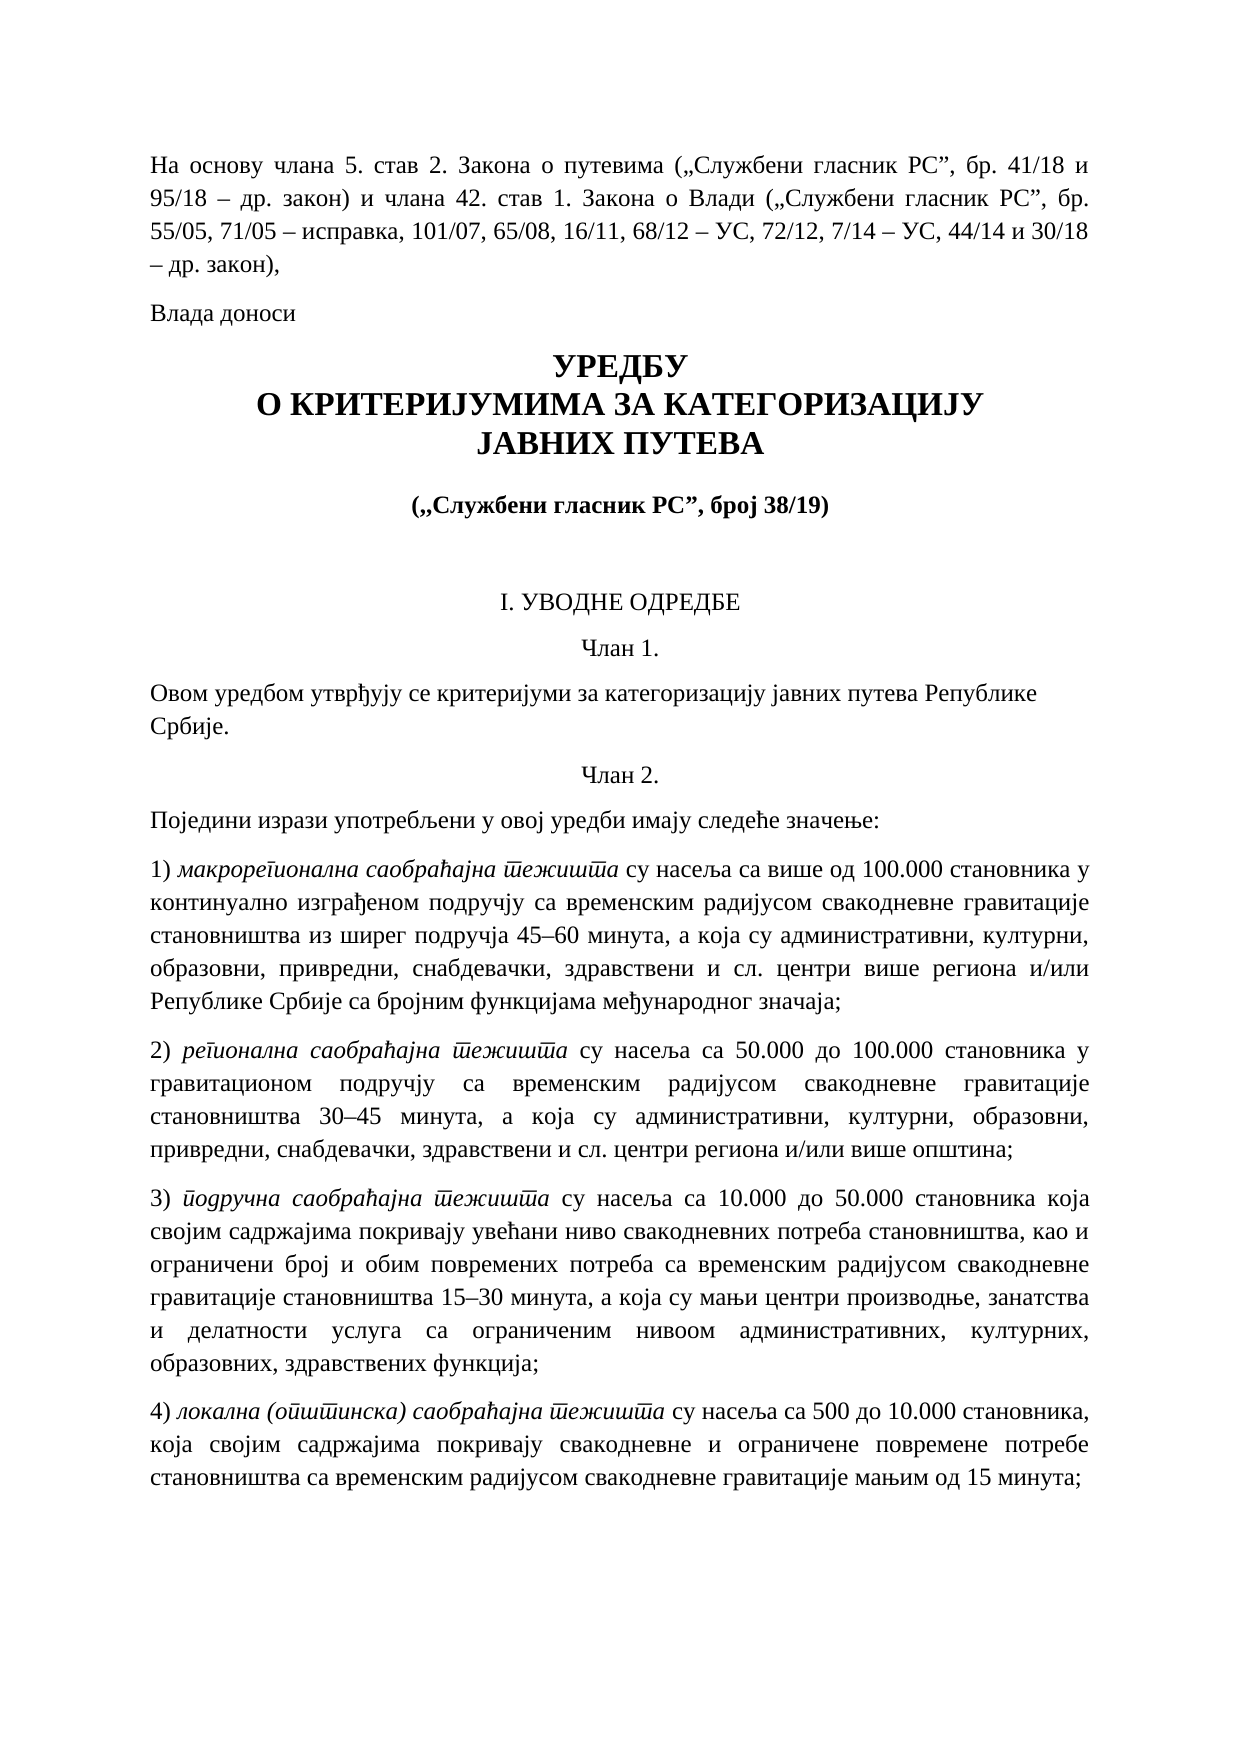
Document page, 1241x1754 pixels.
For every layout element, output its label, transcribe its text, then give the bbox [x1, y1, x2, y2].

text 3) подручна саобраћајна тежишта су насеља са 10.000 до 50.000 становника која својим садржајима покривају увећани ниво свакодневних потреба становништва, као и ограничени број и обим повремених потреба са временским радијусом свакодневне гравитације становништва 15–30 минута, а која су мањи центри производње, занатства и делатности услуга са ограниченим нивоом административних, културних, образовних, здравствених функција; [150, 1183, 1090, 1377]
text (,,Службени гласник РС”, број 38/19) [150, 490, 1090, 519]
text I. УВОДНЕ ОДРЕДБЕ [150, 587, 1090, 616]
text УРЕДБУ [150, 346, 1090, 385]
text Овом уредбом утврђују се критеријуми за категоризацију јавних путева Републике Србије. [150, 678, 1090, 740]
text О КРИТЕРИЈУМИМА ЗА КАТЕГОРИЗАЦИЈУ [150, 385, 1090, 423]
text ЈАВНИХ ПУТЕВА [150, 423, 1090, 461]
text На основу члана 5. став 2. Закона о путевима („Службени гласник РС”, бр. 41/18 и 95/18 – др. закон) и члана 42. став 1. Закона о Влади („Службени гласник РС”, бр. 55/05, 71/05 – исправка, 101/07, 65/08, 16/11, 68/12 – УС, 72/12, 7/14 – УС, 44/14 и 30/18 – др. закон), [150, 150, 1090, 278]
text Поједини изрази употребљени у овој уредби имају следеће значење: [150, 806, 1090, 834]
text 4) локална (општинска) саобраћајна тежишта су насеља са 500 до 10.000 становника, која својим садржајима покривају свакодневне и ограничене повремене потребе становништва са временским радијусом свакодневне гравитације мањим од 15 минута; [150, 1396, 1090, 1491]
text Влада доноси [150, 298, 1090, 326]
text 1) макрорегионална саобраћајна тежишта су насеља са више од 100.000 становника у континуално изграђеном подручју са временским радијусом свакодневне гравитације становништва из ширег подручја 45–60 минута, а која су административни, културни, образовни, привредни, снабдевачки, здравствени и сл. центри више региона и/или Републике Србије са бројним функцијама међународног значаја; [150, 854, 1090, 1015]
text 2) регионална саобраћајна тежишта су насеља са 50.000 до 100.000 становника у гравитационом подручју са временским радијусом свакодневне гравитације становништва 30–45 минута, а која су административни, културни, образовни, привредни, снабдевачки, здравствени и сл. центри региона и/или више општина; [150, 1035, 1090, 1163]
text Члан 1. [150, 633, 1090, 662]
text Члан 2. [150, 760, 1090, 789]
